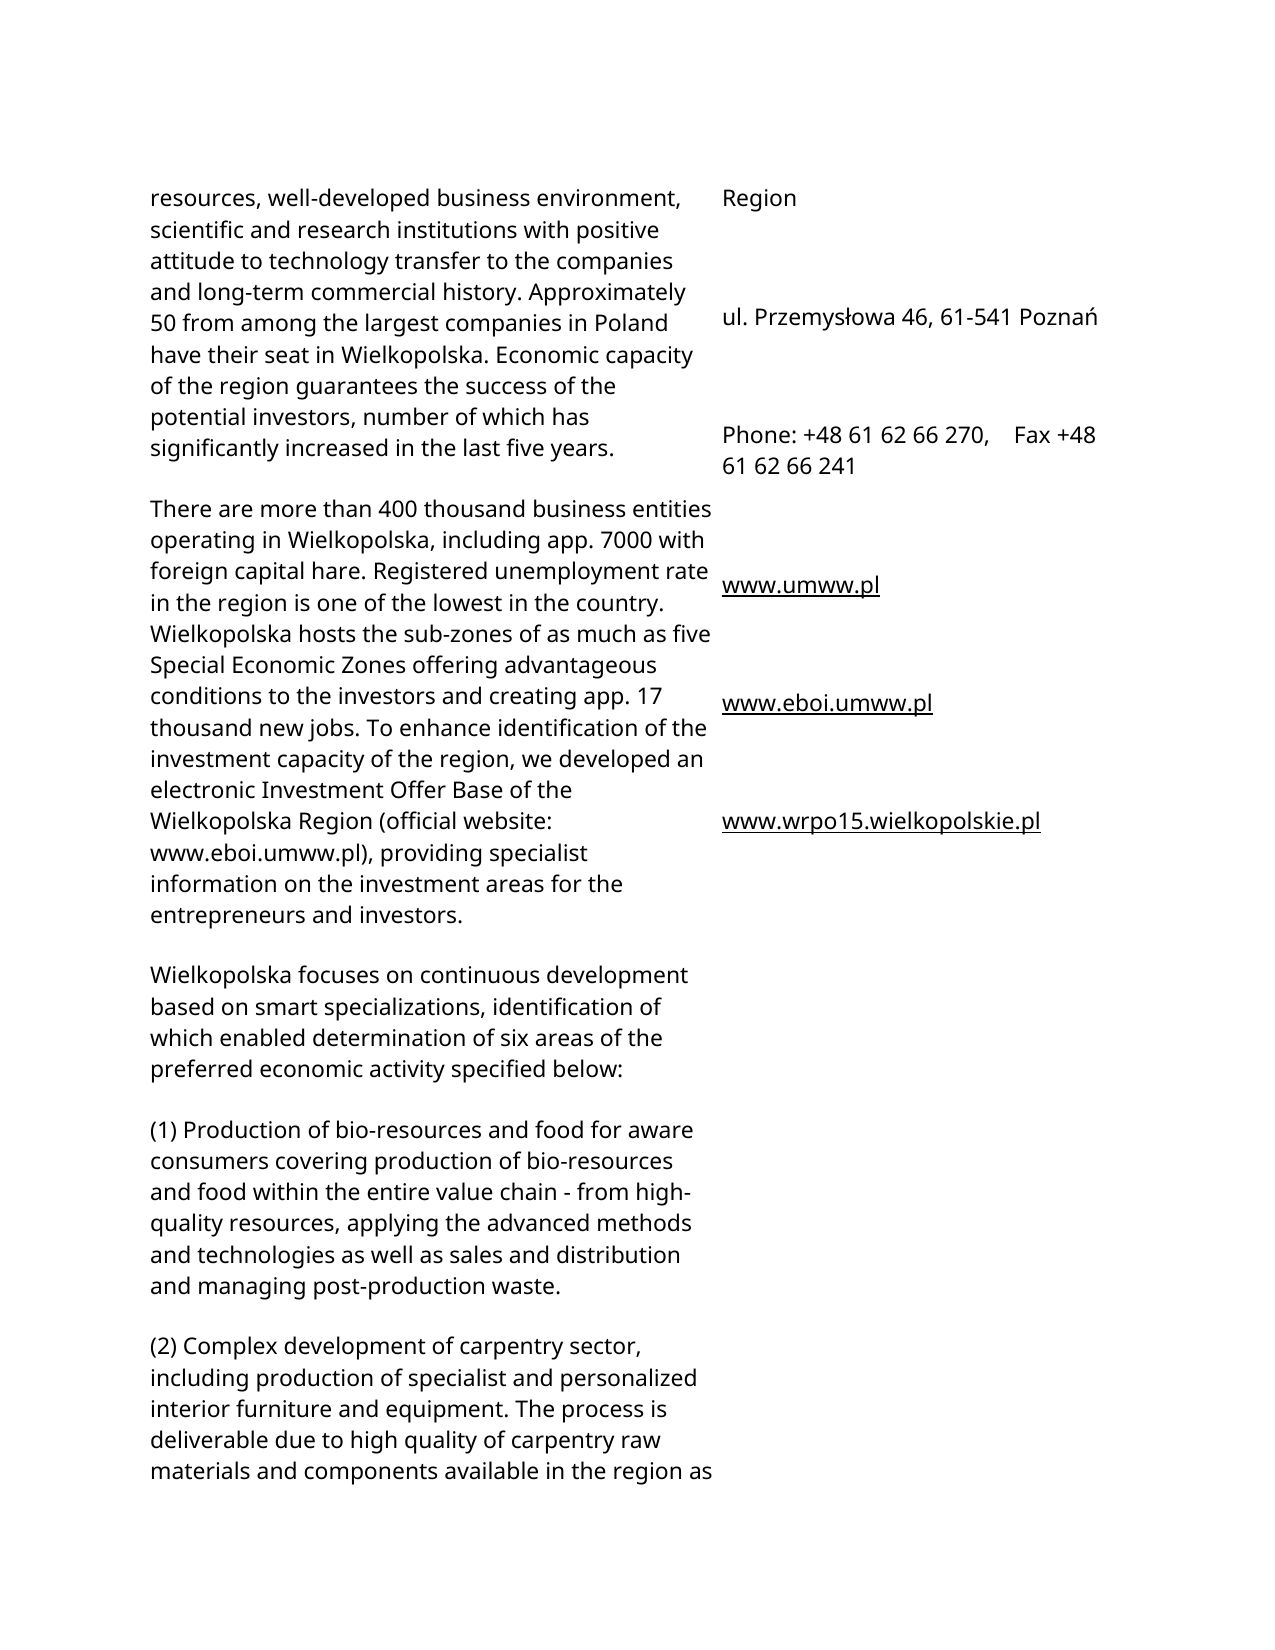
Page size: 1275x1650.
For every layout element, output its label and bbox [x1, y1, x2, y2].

table_cell [147, 150, 719, 1489]
table_cell [719, 150, 1128, 1489]
